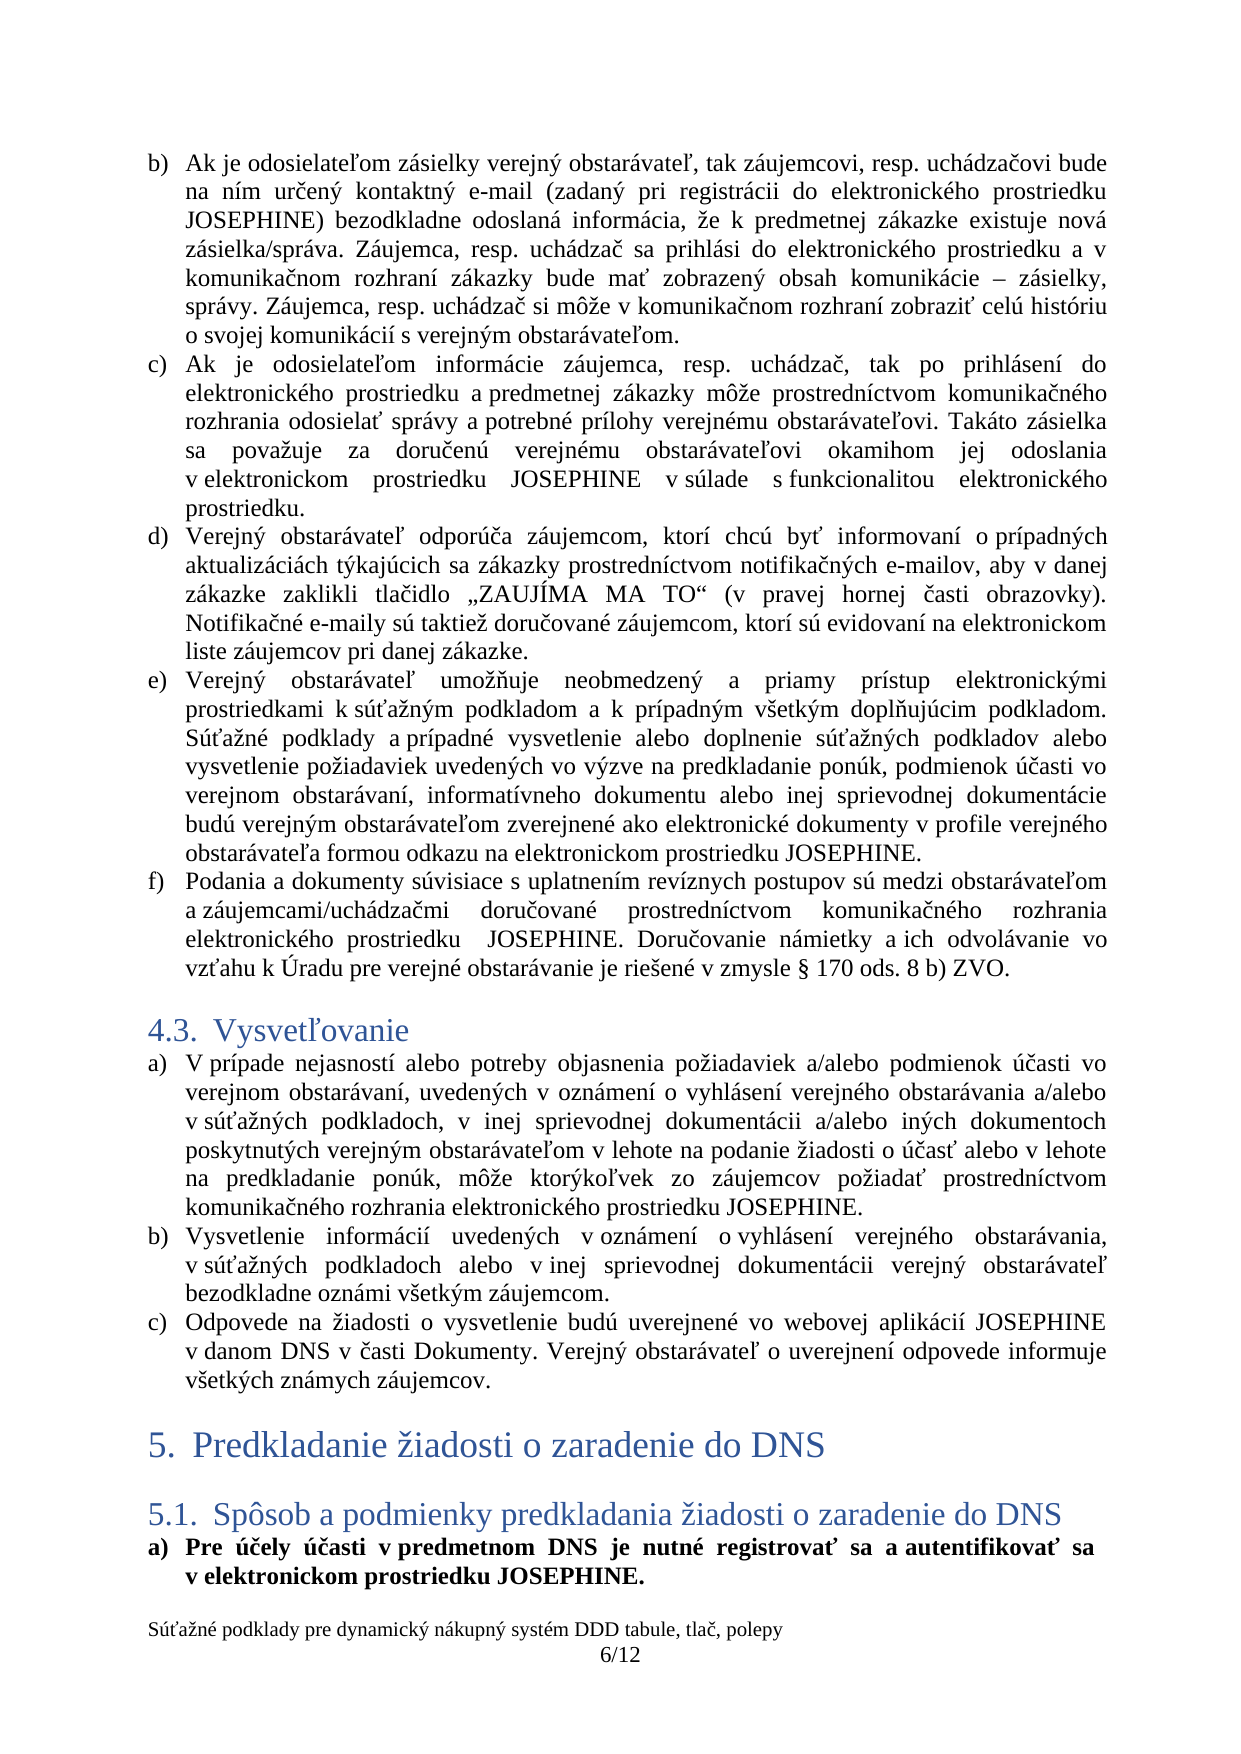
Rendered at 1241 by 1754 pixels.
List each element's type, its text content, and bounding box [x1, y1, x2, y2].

list Podania a dokumenty súvisiace s uplatnením revíznych postupov sú medzi obstarávateľom a záujemcami/uchádzačmi doručované prostredníctvom komunikačného rozhrania elektronického prostriedku JOSEPHINE. Doručovanie námietky a ich odvolávanie vo vzťahu k Úradu pre verejné obstarávanie je riešené v zmysle § 170 ods. 8 b) ZVO. [148, 866, 1107, 981]
list Pre účely účasti v predmetnom DNS je nutné registrovať sa a autentifikovať sa v elektronickom prostriedku JOSEPHINE. [148, 1532, 1107, 1590]
list Vysvetlenie informácií uvedených v oznámení o vyhlásení verejného obstarávania, v súťažných podkladoch alebo v inej sprievodnej dokumentácii verejný obstarávateľ bezodkladne oznámi všetkým záujemcom. [148, 1221, 1107, 1307]
list Verejný obstarávateľ umožňuje neobmedzený a priamy prístup elektronickými prostriedkami k súťažným podkladom a k prípadným všetkým doplňujúcim podkladom. Súťažné podklady a prípadné vysvetlenie alebo doplnenie súťažných podkladov alebo vysvetlenie požiadaviek uvedených vo výzve na predkladanie ponúk, podmienok účasti vo verejnom obstarávaní, informatívneho dokumentu alebo inej sprievodnej dokumentácie budú verejným obstarávateľom zverejnené ako elektronické dokumenty v profile verejného obstarávateľa formou odkazu na elektronickom prostriedku JOSEPHINE. [148, 665, 1107, 866]
list Verejný obstarávateľ odporúča záujemcom, ktorí chcú byť informovaní o prípadných aktualizáciách týkajúcich sa zákazky prostredníctvom notifikačných e-mailov, aby v danej zákazke zaklikli tlačidlo „ZAUJÍMA MA TO“ (v pravej hornej časti obrazovky). Notifikačné e-maily sú taktiež doručované záujemcom, ktorí sú evidovaní na elektronickom liste záujemcov pri danej zákazke. [148, 521, 1107, 665]
list V prípade nejasností alebo potreby objasnenia požiadaviek a/alebo podmienok účasti vo verejnom obstarávaní, uvedených v oznámení o vyhlásení verejného obstarávania a/alebo v súťažných podkladoch, v inej sprievodnej dokumentácii a/alebo iných dokumentoch poskytnutých verejným obstarávateľom v lehote na podanie žiadosti o účasť alebo v lehote na predkladanie ponúk, môže ktorýkoľvek zo záujemcov požiadať prostredníctvom komunikačného rozhrania elektronického prostriedku JOSEPHINE. [148, 1048, 1107, 1221]
subtitle 5.1. Spôsob a podmienky predkladania žiadosti o zaradenie do DNS [148, 1494, 1107, 1532]
list Odpovede na žiadosti o vysvetlenie budú uverejnené vo webovej aplikácií JOSEPHINE v danom DNS v časti Dokumenty. Verejný obstarávateľ o uverejnení odpovede informuje všetkých známych záujemcov. [148, 1307, 1107, 1393]
list Ak je odosielateľom informácie záujemca, resp. uchádzač, tak po prihlásení do elektronického prostriedku a predmetnej zákazky môže prostredníctvom komunikačného rozhrania odosielať správy a potrebné prílohy verejnému obstarávateľovi. Takáto zásielka sa považuje za doručenú verejnému obstarávateľovi okamihom jej odoslania v elektronickom prostriedku JOSEPHINE v súlade s funkcionalitou elektronického prostriedku. [148, 349, 1107, 521]
subtitle 4.3. Vysvetľovanie [148, 1010, 1107, 1048]
subtitle Predkladanie žiadosti o zaradenie do DNS [148, 1422, 1107, 1465]
list Ak je odosielateľom zásielky verejný obstarávateľ, tak záujemcovi, resp. uchádzačovi bude na ním určený kontaktný e-mail (zadaný pri registrácii do elektronického prostriedku JOSEPHINE) bezodkladne odoslaná informácia, že k predmetnej zákazke existuje nová zásielka/správa. Záujemca, resp. uchádzač sa prihlási do elektronického prostriedku a v komunikačnom rozhraní zákazky bude mať zobrazený obsah komunikácie – zásielky, správy. Záujemca, resp. uchádzač si môže v komunikačnom rozhraní zobraziť celú históriu o svojej komunikácií s verejným obstarávateľom. [148, 148, 1107, 349]
